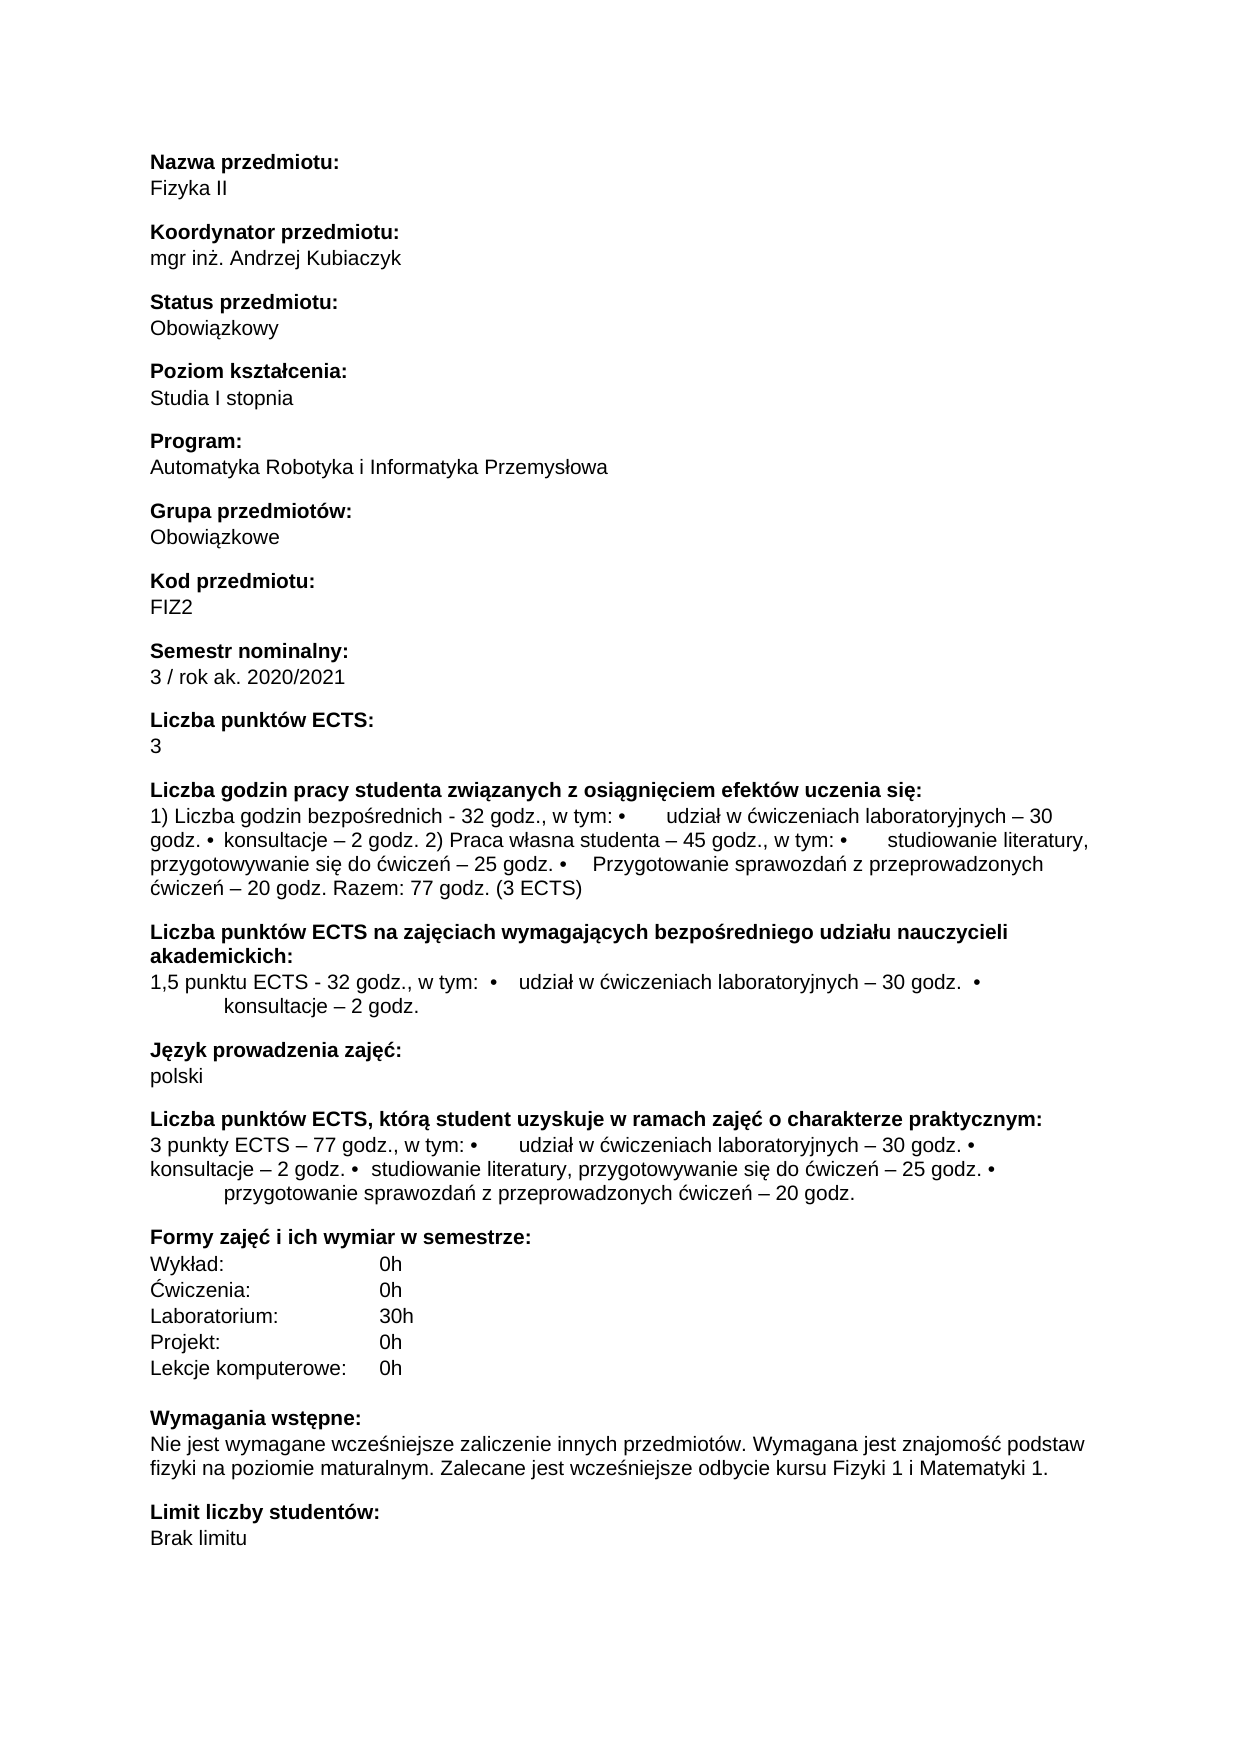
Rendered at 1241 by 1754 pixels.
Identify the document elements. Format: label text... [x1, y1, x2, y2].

table_header Wykład: [140, 1252, 367, 1276]
text FIZ2 [150, 595, 1090, 619]
text Status przedmiotu: [150, 289, 1090, 313]
text polski [150, 1063, 1090, 1087]
text 1,5 punktu ECTS - 32 godz., w tym: • udział w ćwiczeniach laboratoryjnych – 30 godz. • konsultacje – 2 godz. [150, 970, 1090, 1018]
text Liczba punktów ECTS: [150, 708, 1090, 732]
text Wymagania wstępne: [150, 1406, 1090, 1430]
table_cell Lekcje komputerowe: [140, 1356, 367, 1380]
text Obowiązkowy [150, 316, 1090, 339]
text Grupa przedmiotów: [150, 499, 1090, 523]
text Liczba godzin pracy studenta związanych z osiągnięciem efektów uczenia się: [150, 778, 1090, 802]
text Studia I stopnia [150, 385, 1090, 409]
text Liczba punktów ECTS na zajęciach wymagających bezpośredniego udziału nauczycieli akademickich: [150, 920, 1090, 968]
text Poziom kształcenia: [150, 359, 1090, 383]
text Program: [150, 429, 1090, 453]
table_cell Ćwiczenia: [140, 1278, 367, 1302]
text Koordynator przedmiotu: [150, 220, 1090, 244]
table_cell 0h [369, 1276, 597, 1302]
table_header 0h [369, 1252, 597, 1276]
text Automatyka Robotyka i Informatyka Przemysłowa [150, 455, 1090, 479]
text 3 [150, 734, 1090, 758]
text 3 punkty ECTS – 77 godz., w tym: • udział w ćwiczeniach laboratoryjnych – 30 godz. • konsultacje – 2 godz. • studiowanie literatury, przygotowywanie się do ćwiczeń – 25 godz. • przygotowanie sprawozdań z przeprowadzonych ćwiczeń – 20 godz. [150, 1133, 1090, 1205]
text Fizyka II [150, 176, 1090, 200]
table_cell 0h [369, 1328, 597, 1354]
text Formy zajęć i ich wymiar w semestrze: [150, 1225, 1090, 1249]
table_cell 0h [369, 1354, 597, 1380]
text Semestr nominalny: [150, 638, 1090, 662]
table_cell Projekt: [140, 1330, 367, 1354]
text 3 / rok ak. 2020/2021 [150, 664, 1090, 688]
text Kod przedmiotu: [150, 569, 1090, 593]
text Nie jest wymagane wcześniejsze zaliczenie innych przedmiotów. Wymagana jest znajomość podstaw fizyki na poziomie maturalnym. Zalecane jest wcześniejsze odbycie kursu Fizyki 1 i Matematyki 1. [150, 1432, 1090, 1480]
table_cell Laboratorium: [140, 1304, 367, 1328]
text Liczba punktów ECTS, którą student uzyskuje w ramach zajęć o charakterze praktycznym: [150, 1107, 1090, 1131]
text Nazwa przedmiotu: [150, 150, 1090, 174]
text 1) Liczba godzin bezpośrednich - 32 godz., w tym: • udział w ćwiczeniach laboratoryjnych – 30 godz. • konsultacje – 2 godz. 2) Praca własna studenta – 45 godz., w tym: • studiowanie literatury, przygotowywanie się do ćwiczeń – 25 godz. • Przygotowanie sprawozdań z przeprowadzonych ćwiczeń – 20 godz. Razem: 77 godz. (3 ECTS) [150, 804, 1090, 900]
text Język prowadzenia zajęć: [150, 1037, 1090, 1061]
text Limit liczby studentów: [150, 1499, 1090, 1523]
text Obowiązkowe [150, 525, 1090, 549]
table_cell 30h [369, 1302, 597, 1328]
text mgr inż. Andrzej Kubiaczyk [150, 246, 1090, 270]
text Brak limitu [150, 1526, 1090, 1549]
